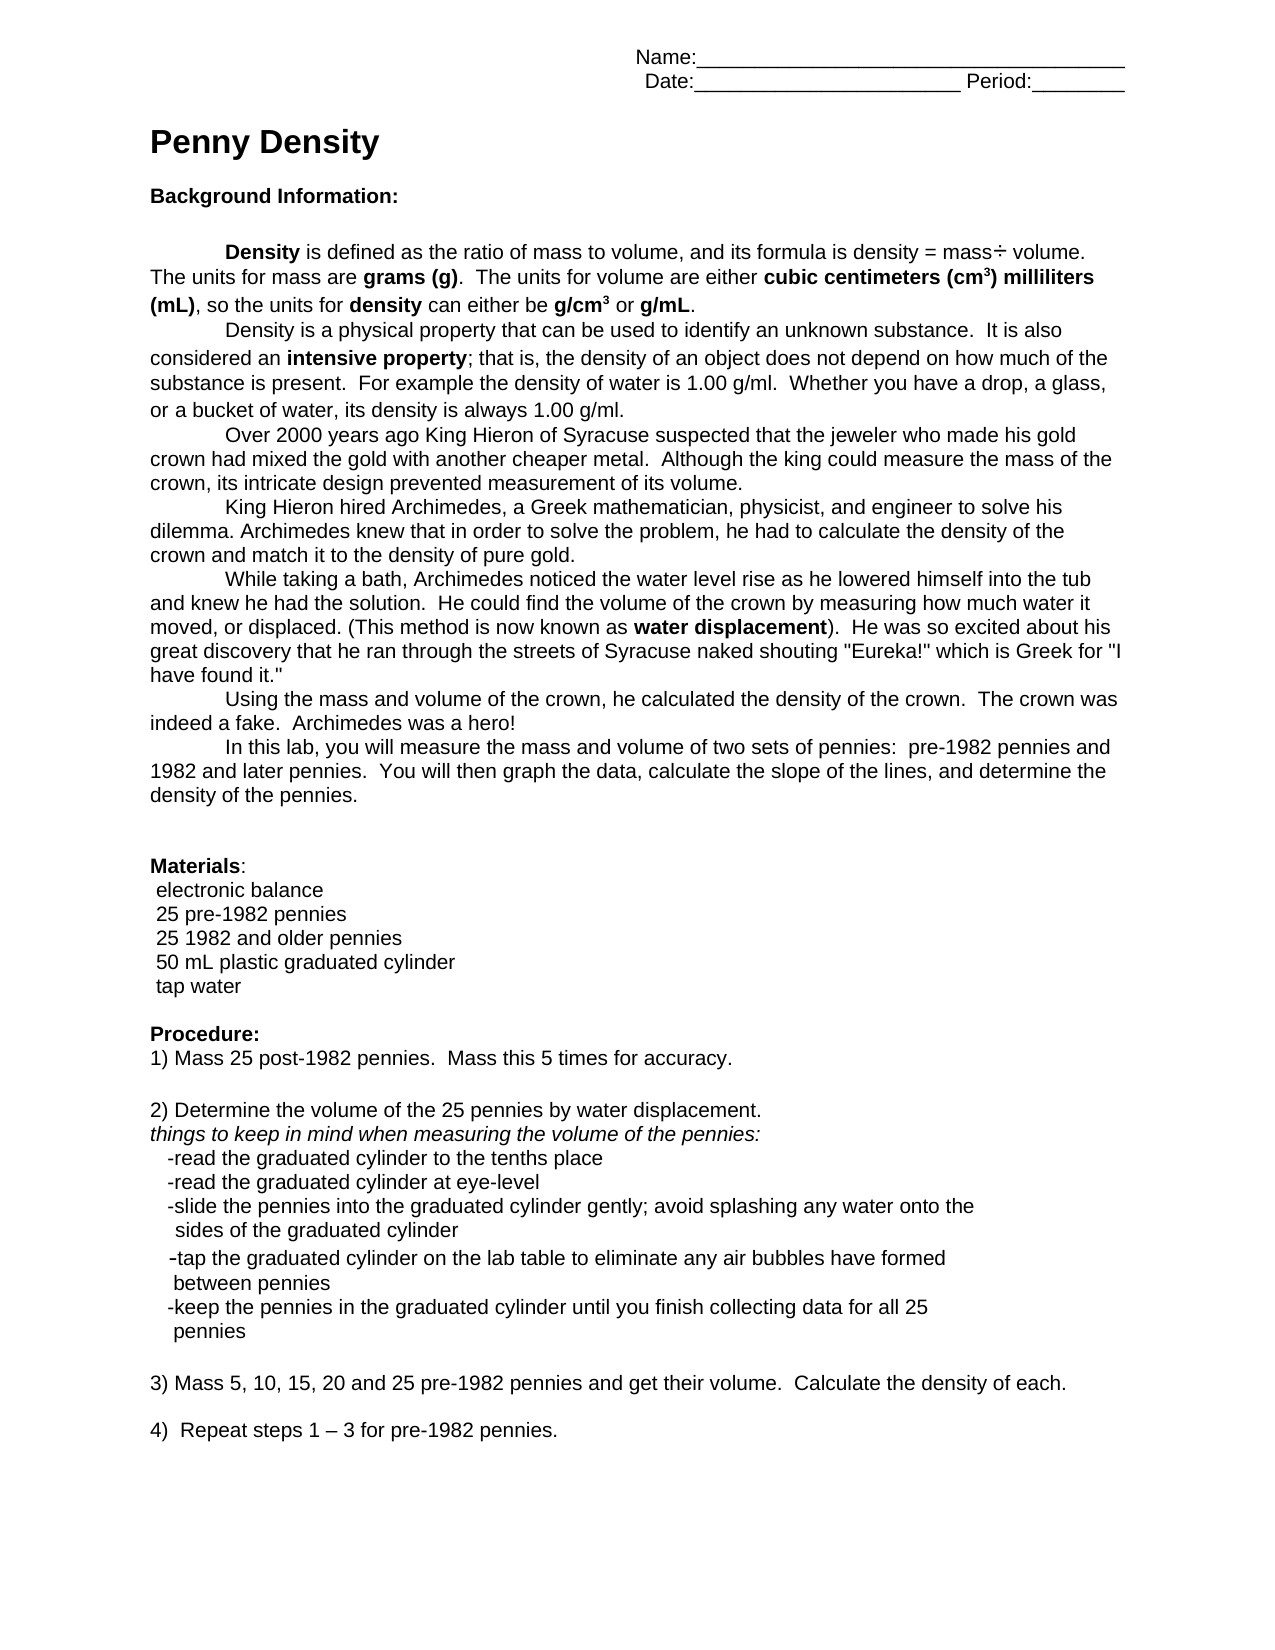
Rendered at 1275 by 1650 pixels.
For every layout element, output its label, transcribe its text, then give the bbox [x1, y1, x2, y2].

text -slide the pennies into the graduated cylinder gently; avoid splashing any water onto the [150, 1194, 1125, 1218]
text pennies [150, 1318, 1125, 1342]
text While taking a bath, Archimedes noticed the water level rise as he lowered himself into the tub and knew he had the solution. He could find the volume of the crown by measuring how much water it moved, or displaced. (This method is now known as water displacement). He was so excited about his great discovery that he ran through the streets of Syracuse naked shouting "Eureka!" which is Greek for "I have found it." [150, 567, 1125, 687]
text -tap the graduated cylinder on the lab table to eliminate any air bubbles have formed [150, 1242, 1125, 1271]
text Materials: [150, 854, 1125, 878]
text -read the graduated cylinder to the tenths place [150, 1146, 1125, 1170]
text 1) Mass 25 post-1982 pennies. Mass this 5 times for accuracy. [150, 1046, 1125, 1070]
text -read the graduated cylinder at eye-level [150, 1170, 1125, 1194]
text Density is a physical property that can be used to identify an unknown substance. It is also considered an intensive property; that is, the density of an object does not depend on how much of the substance is present. For example the density of water is 1.00 g/ml. Whether you have a drop, a glass, or a bucket of water, its density is always 1.00 g/ml. [150, 318, 1125, 423]
text things to keep in mind when measuring the volume of the pennies: [150, 1122, 1125, 1146]
text Procedure: [150, 1022, 1125, 1046]
text Density is defined as the ratio of mass to volume, and its formula is density = mass÷ volume. The units for mass are grams (g). The units for volume are either cubic centimeters (cm3) milliliters (mL), so the units for density can either be g/cm3 or g/mL. [150, 236, 1125, 318]
text Penny Density [150, 122, 1125, 160]
text electronic balance [150, 878, 1125, 902]
text tap water [150, 974, 1125, 998]
text 50 mL plastic graduated cylinder [150, 950, 1125, 974]
text Over 2000 years ago King Hieron of Syracuse suspected that the jeweler who made his gold crown had mixed the gold with another cheaper metal. Although the king could measure the mass of the crown, its intricate design prevented measurement of its volume. [150, 423, 1125, 495]
text sides of the graduated cylinder [150, 1218, 1125, 1242]
text Background Information: [150, 184, 1125, 208]
text 25 pre-1982 pennies [150, 902, 1125, 926]
text In this lab, you will measure the mass and volume of two sets of pennies: pre-1982 pennies and 1982 and later pennies. You will then graph the data, calculate the slope of the lines, and determine the density of the pennies. [150, 734, 1125, 806]
text King Hieron hired Archimedes, a Greek mathematician, physicist, and engineer to solve his dilemma. Archimedes knew that in order to solve the problem, he had to calculate the density of the crown and match it to the density of pure gold. [150, 495, 1125, 567]
text -keep the pennies in the graduated cylinder until you finish collecting data for all 25 [150, 1294, 1125, 1318]
text Using the mass and volume of the crown, he calculated the density of the crown. The crown was indeed a fake. Archimedes was a hero! [150, 687, 1125, 734]
text 3) Mass 5, 10, 15, 20 and 25 pre-1982 pennies and get their volume. Calculate the density of each. [150, 1370, 1125, 1394]
text 25 1982 and older pennies [150, 926, 1125, 950]
text 2) Determine the volume of the 25 pennies by water displacement. [150, 1098, 1125, 1122]
text between pennies [150, 1271, 1125, 1294]
text 4) Repeat steps 1 – 3 for pre-1982 pennies. [150, 1418, 1125, 1442]
